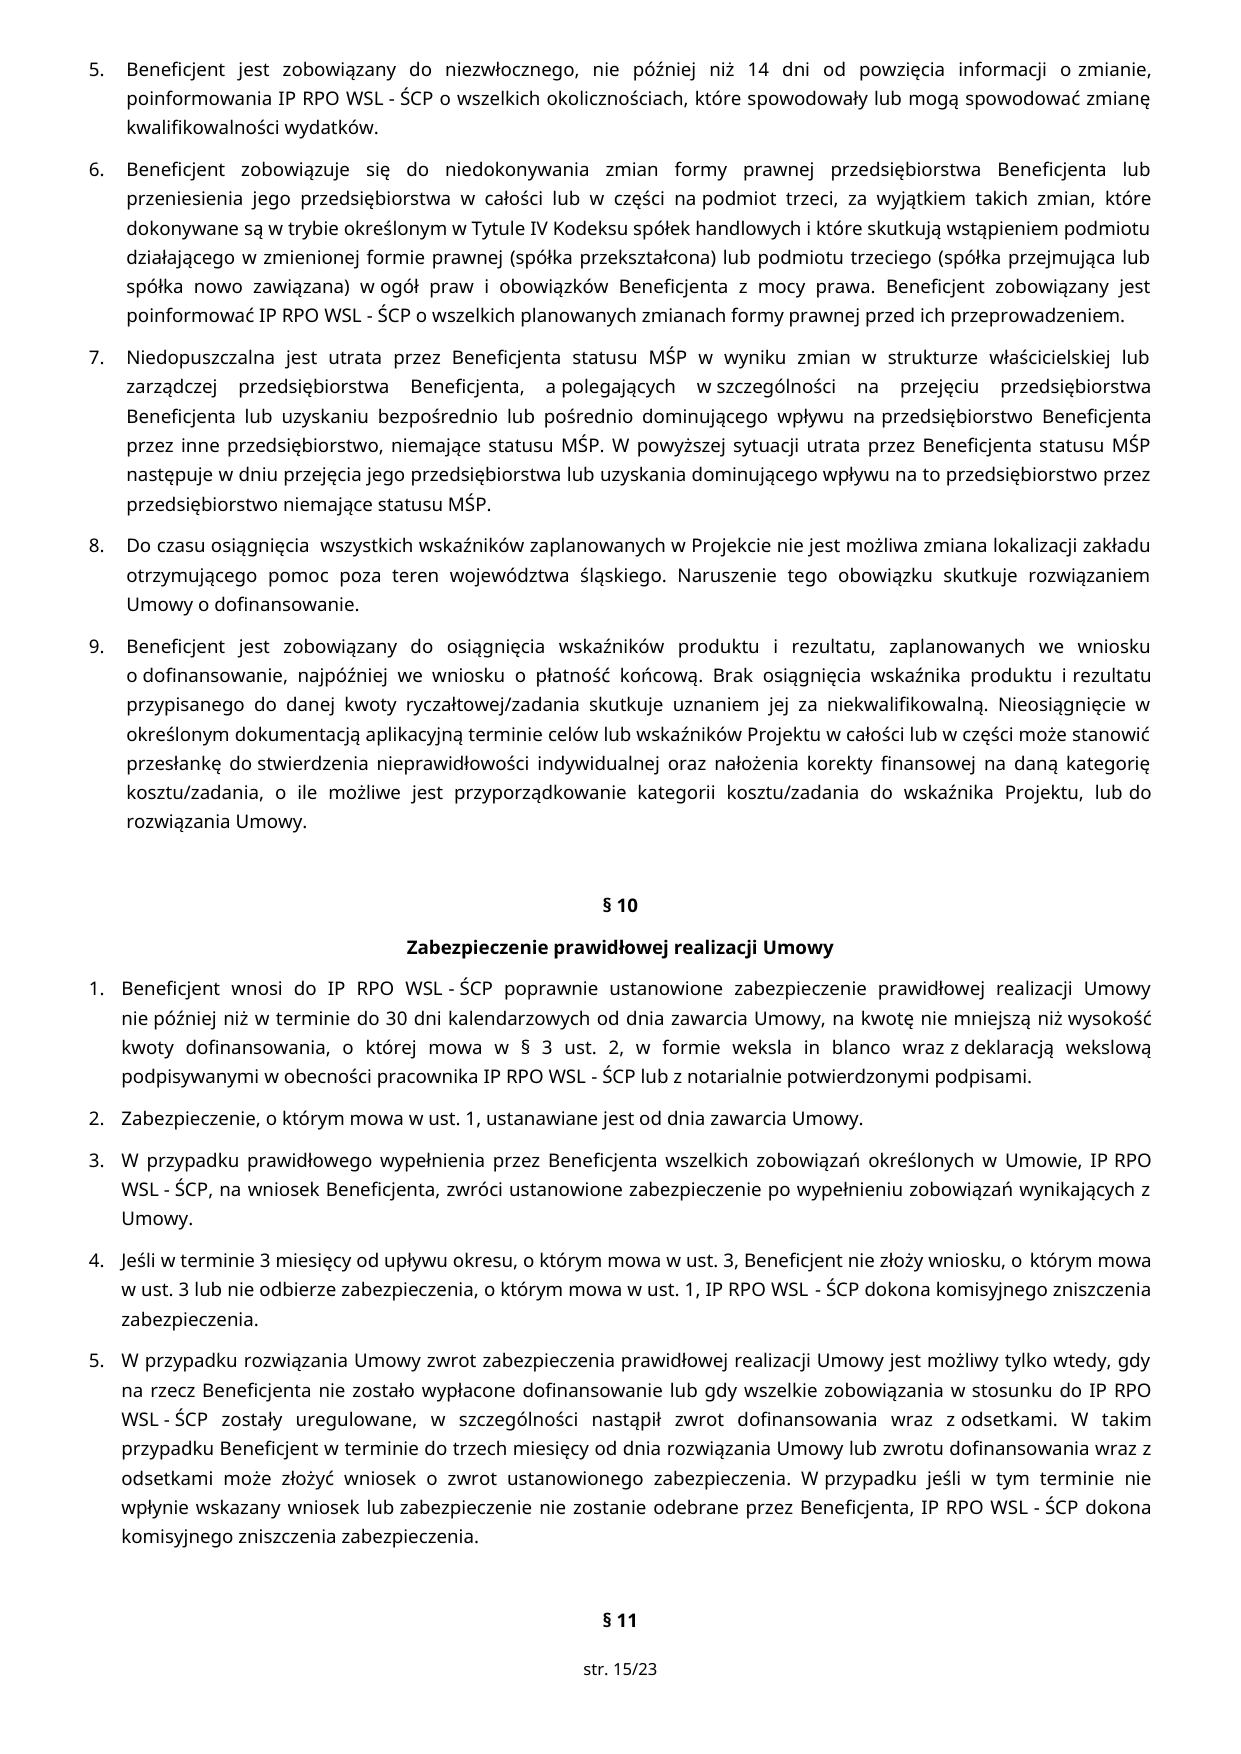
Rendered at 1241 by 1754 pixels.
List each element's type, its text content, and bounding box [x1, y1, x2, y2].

list Do czasu osiągnięcia wszystkich wskaźników zaplanowanych w Projekcie nie jest możliwa zmiana lokalizacji zakładu otrzymującego pomoc poza teren województwa śląskiego. Naruszenie tego obowiązku skutkuje rozwiązaniem Umowy o dofinansowanie. [89, 533, 1152, 617]
list Jeśli w terminie 3 miesięcy od upływu okresu, o którym mowa w ust. 3, Beneficjent nie złoży wniosku, o którym mowa w ust. 3 lub nie odbierze zabezpieczenia, o którym mowa w ust. 1, IP RPO WSL - ŚCP dokona komisyjnego zniszczenia zabezpieczenia. [89, 1247, 1152, 1331]
list Beneficjent jest zobowiązany do niezwłocznego, nie później niż 14 dni od powzięcia informacji o zmianie, poinformowania IP RPO WSL - ŚCP o wszelkich okolicznościach, które spowodowały lub mogą spowodować zmianę kwalifikowalności wydatków. [89, 56, 1152, 140]
list Zabezpieczenie, o którym mowa w ust. 1, ustanawiane jest od dnia zawarcia Umowy. [89, 1105, 1152, 1131]
list Beneficjent jest zobowiązany do osiągnięcia wskaźników produktu i rezultatu, zaplanowanych we wniosku o dofinansowanie, najpóźniej we wniosku o płatność końcową. Brak osiągnięcia wskaźnika produktu i rezultatu przypisanego do danej kwoty ryczałtowej/zadania skutkuje uznaniem jej za niekwalifikowalną. Nieosiągnięcie w określonym dokumentacją aplikacyjną terminie celów lub wskaźników Projektu w całości lub w części może stanowić przesłankę do stwierdzenia nieprawidłowości indywidualnej oraz nałożenia korekty finansowej na daną kategorię kosztu/zadania, o ile możliwe jest przyporządkowanie kategorii kosztu/zadania do wskaźnika Projektu, lub do rozwiązania Umowy. [89, 633, 1152, 834]
text § 10 [89, 892, 1152, 918]
text § 11 [89, 1607, 1152, 1632]
list Beneficjent zobowiązuje się do niedokonywania zmian formy prawnej przedsiębiorstwa Beneficjenta lub przeniesienia jego przedsiębiorstwa w całości lub w części na podmiot trzeci, za wyjątkiem takich zmian, które dokonywane są w trybie określonym w Tytule IV Kodeksu spółek handlowych i które skutkują wstąpieniem podmiotu działającego w zmienionej formie prawnej (spółka przekształcona) lub podmiotu trzeciego (spółka przejmująca lub spółka nowo zawiązana) w ogół praw i obowiązków Beneficjenta z mocy prawa. Beneficjent zobowiązany jest poinformować IP RPO WSL - ŚCP o wszelkich planowanych zmianach formy prawnej przed ich przeprowadzeniem. [89, 156, 1152, 328]
list Niedopuszczalna jest utrata przez Beneficjenta statusu MŚP w wyniku zmian w strukturze właścicielskiej lub zarządczej przedsiębiorstwa Beneficjenta, a polegających w szczególności na przejęciu przedsiębiorstwa Beneficjenta lub uzyskaniu bezpośrednio lub pośrednio dominującego wpływu na przedsiębiorstwo Beneficjenta przez inne przedsiębiorstwo, niemające statusu MŚP. W powyższej sytuacji utrata przez Beneficjenta statusu MŚP następuje w dniu przejęcia jego przedsiębiorstwa lub uzyskania dominującego wpływu na to przedsiębiorstwo przez przedsiębiorstwo niemające statusu MŚP. [89, 344, 1152, 516]
list Beneficjent wnosi do IP RPO WSL - ŚCP poprawnie ustanowione zabezpieczenie prawidłowej realizacji Umowy nie później niż w terminie do 30 dni kalendarzowych od dnia zawarcia Umowy, na kwotę nie mniejszą niż wysokość kwoty dofinansowania, o której mowa w § 3 ust. 2, w formie weksla in blanco wraz z deklaracją wekslową podpisywanymi w obecności pracownika IP RPO WSL - ŚCP lub z notarialnie potwierdzonymi podpisami. [89, 976, 1152, 1089]
list W przypadku prawidłowego wypełnienia przez Beneficjenta wszelkich zobowiązań określonych w Umowie, IP RPO WSL - ŚCP, na wniosek Beneficjenta, zwróci ustanowione zabezpieczenie po wypełnieniu zobowiązań wynikających z Umowy. [89, 1147, 1152, 1231]
list W przypadku rozwiązania Umowy zwrot zabezpieczenia prawidłowej realizacji Umowy jest możliwy tylko wtedy, gdy na rzecz Beneficjenta nie zostało wypłacone dofinansowanie lub gdy wszelkie zobowiązania w stosunku do IP RPO WSL - ŚCP zostały uregulowane, w szczególności nastąpił zwrot dofinansowania wraz z odsetkami. W takim przypadku Beneficjent w terminie do trzech miesięcy od dnia rozwiązania Umowy lub zwrotu dofinansowania wraz z odsetkami może złożyć wniosek o zwrot ustanowionego zabezpieczenia. W przypadku jeśli w tym terminie nie wpłynie wskazany wniosek lub zabezpieczenie nie zostanie odebrane przez Beneficjenta, IP RPO WSL - ŚCP dokona komisyjnego zniszczenia zabezpieczenia. [89, 1348, 1152, 1549]
text Zabezpieczenie prawidłowej realizacji Umowy [89, 934, 1152, 959]
